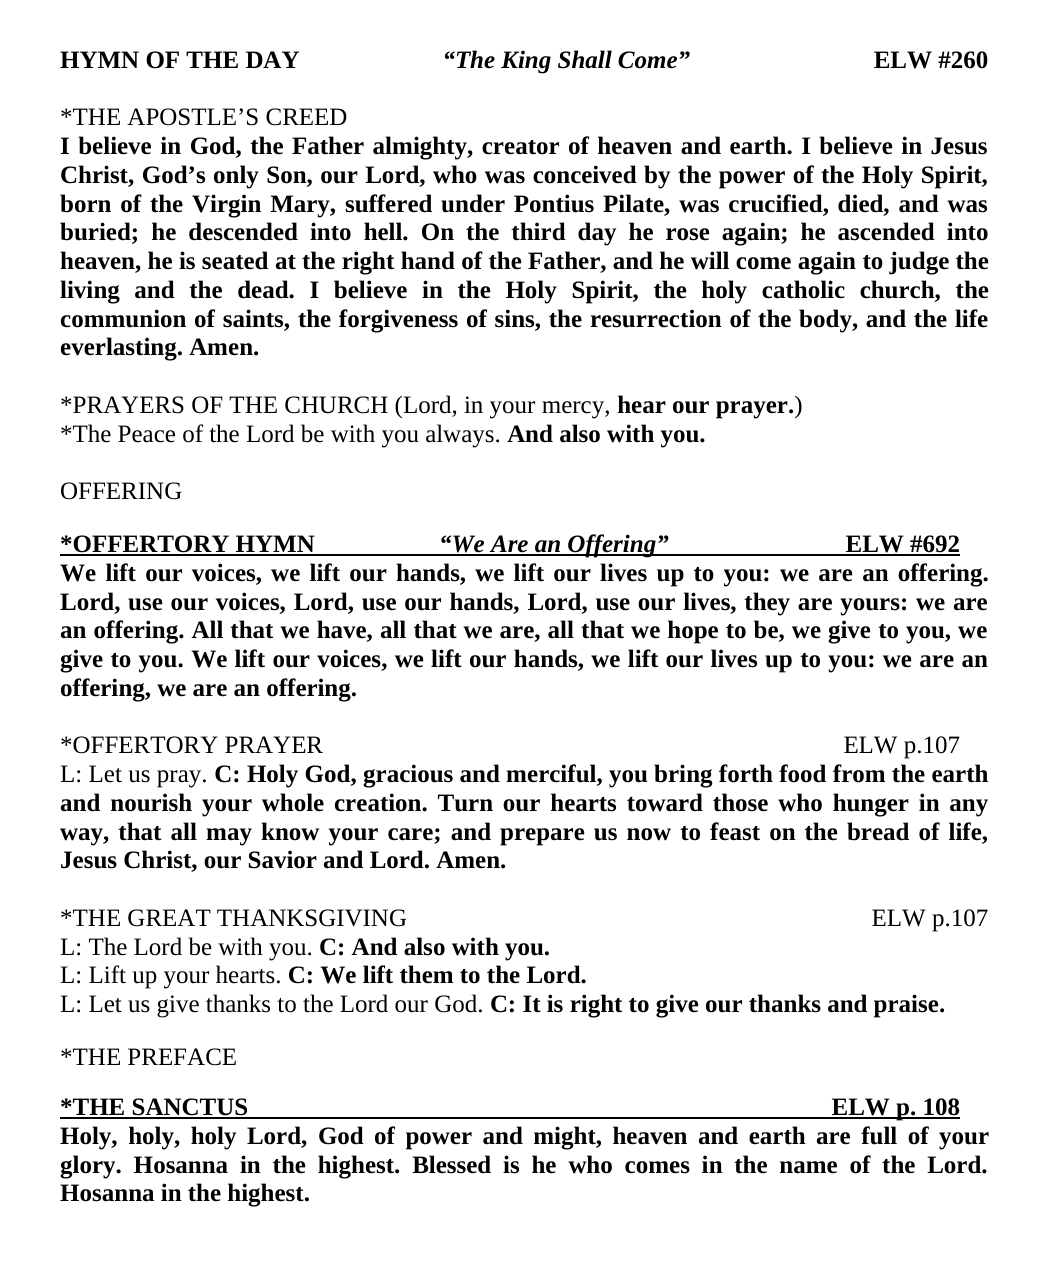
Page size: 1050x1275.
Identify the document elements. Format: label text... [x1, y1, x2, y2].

text L: Let us give thanks to the Lord our God. C: It is right to give our thanks and praise. [60, 989, 990, 1018]
text *The Peace of the Lord be with you always. And also with you. [60, 419, 990, 447]
text *THE APOSTLE’S CREED [60, 102, 990, 131]
text *THE GREAT THANKSGIVING ELW p.107 [60, 903, 990, 932]
text We lift our voices, we lift our hands, we lift our lives up to you: we are an offering. Lord, use our voices, Lord, use our hands, Lord, use our lives, they are yours: we are an offering. All that we have, all that we are, all that we hope to be, we give to you, we give to you. We lift our voices, we lift our hands, we lift our lives up to you: we are an offering, we are an offering. [60, 558, 990, 702]
text HYMN OF THE DAY “The King Shall Come” ELW #260 [60, 45, 990, 74]
text *OFFERTORY PRAYER ELW p.107 [60, 730, 990, 759]
text *THE SANCTUS ELW p. 108 [60, 1092, 990, 1121]
text OFFERING [60, 476, 990, 505]
text *OFFERTORY HYMN “We Are an Offering” ELW #692 [60, 529, 990, 558]
text *PRAYERS OF THE CHURCH (Lord, in your mercy, hear our prayer.) [60, 390, 990, 419]
text I believe in God, the Father almighty, creator of heaven and earth. I believe in Jesus Christ, God’s only Son, our Lord, who was conceived by the power of the Holy Spirit, born of the Virgin Mary, suffered under Pontius Pilate, was crucified, died, and was buried; he descended into hell. On the third day he rose again; he ascended into heaven, he is seated at the right hand of the Father, and he will come again to judge the living and the dead. I believe in the Holy Spirit, the holy catholic church, the communion of saints, the forgiveness of sins, the resurrection of the body, and the life everlasting. Amen. [60, 131, 990, 361]
text L: Let us pray. C: Holy God, gracious and merciful, you bring forth food from the earth and nourish your whole creation. Turn our hearts toward those who hunger in any way, that all may know your care; and prepare us now to feast on the bread of life, Jesus Christ, our Savior and Lord. Amen. [60, 759, 990, 874]
text L: The Lord be with you. C: And also with you. [60, 932, 990, 960]
text *THE PREFACE [60, 1042, 990, 1071]
text L: Lift up your hearts. C: We lift them to the Lord. [60, 960, 990, 989]
text Holy, holy, holy Lord, God of power and might, heaven and earth are full of your glory. Hosanna in the highest. Blessed is he who comes in the name of the Lord. Hosanna in the highest. [60, 1121, 990, 1207]
